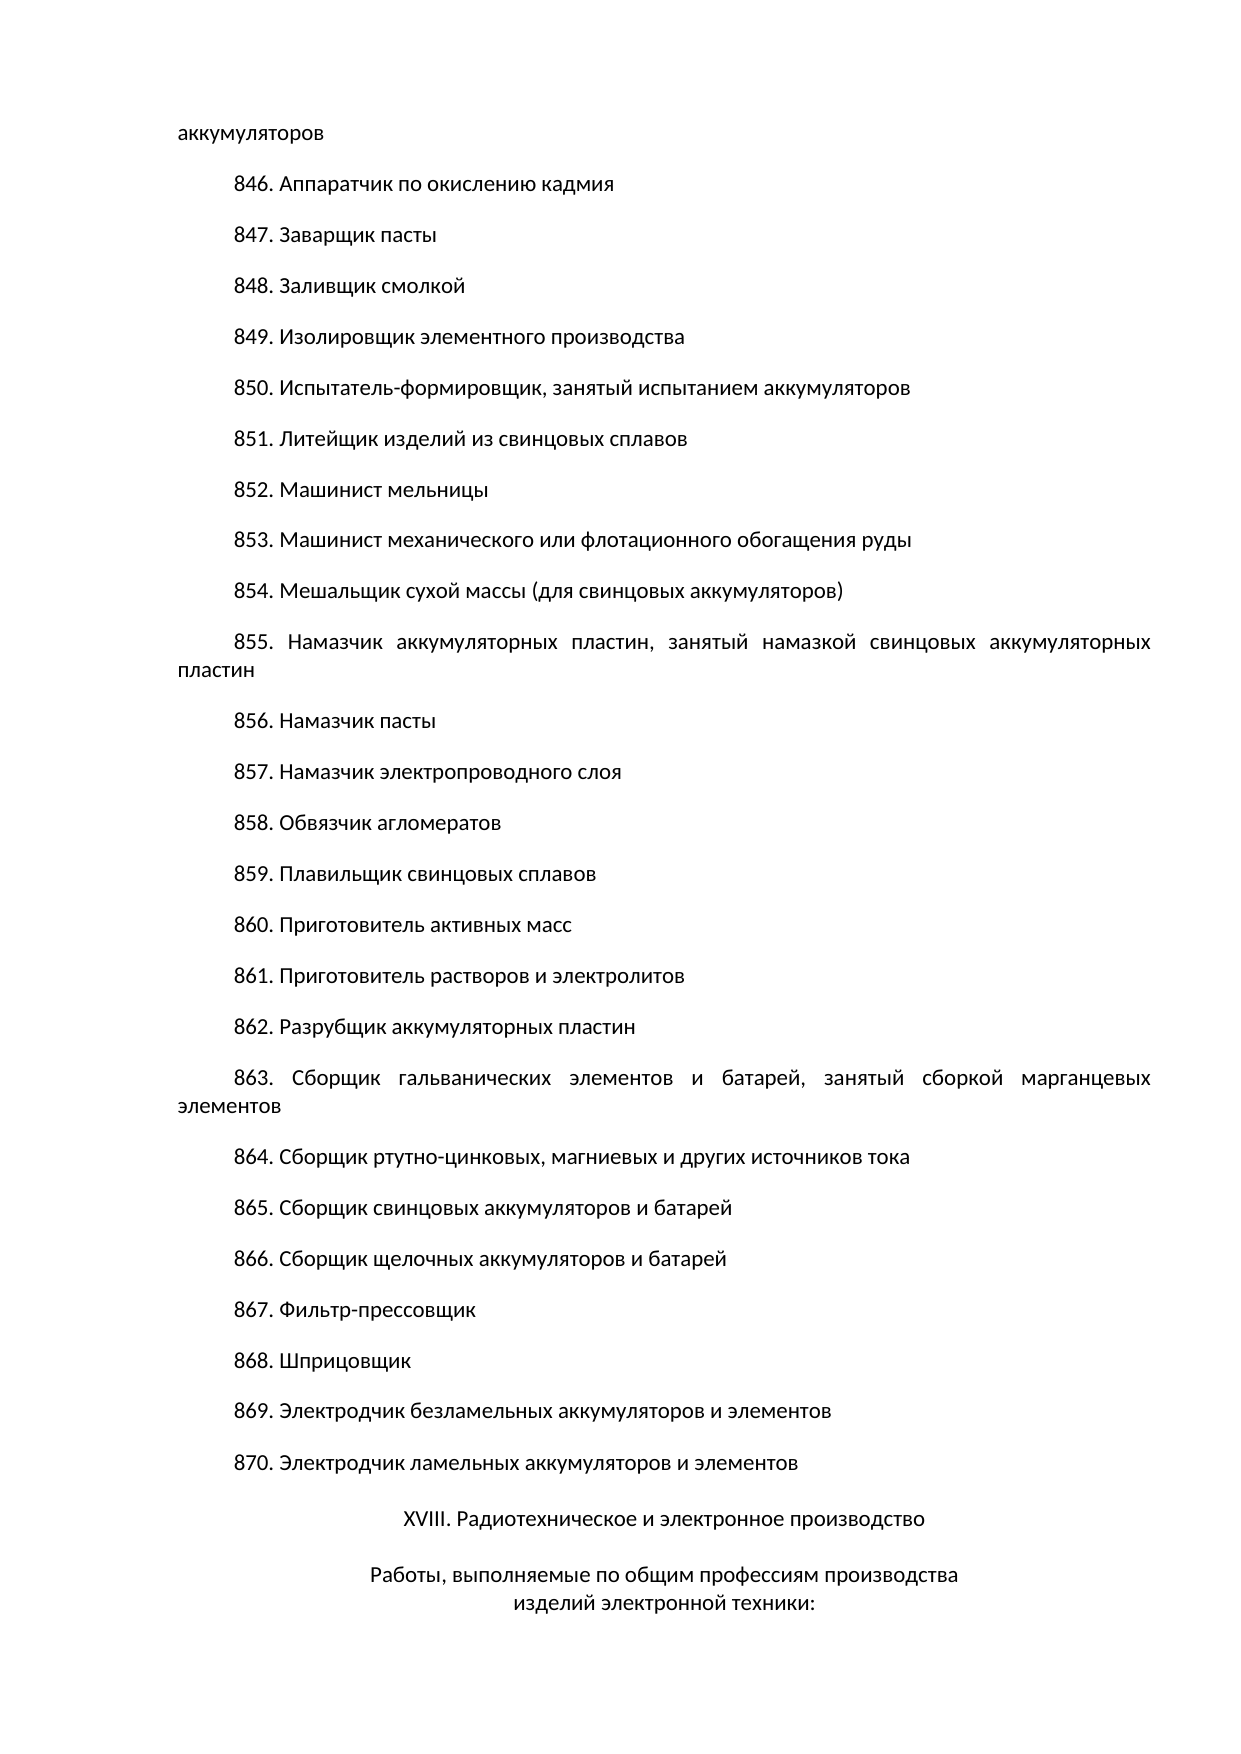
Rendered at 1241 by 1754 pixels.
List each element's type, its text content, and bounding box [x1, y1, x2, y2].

text 854. Мешальщик сухой массы (для свинцовых аккумуляторов) [177, 577, 1152, 604]
text 859. Плавильщик свинцовых сплавов [177, 859, 1152, 887]
text 860. Приготовитель активных масс [177, 910, 1152, 938]
text 865. Сборщик свинцовых аккумуляторов и батарей [177, 1193, 1152, 1221]
text 846. Аппаратчик по окислению кадмия [177, 169, 1152, 197]
text 848. Заливщик смолкой [177, 271, 1152, 299]
text 868. Шприцовщик [177, 1346, 1152, 1374]
text 867. Фильтр-прессовщик [177, 1295, 1152, 1323]
text 861. Приготовитель растворов и электролитов [177, 961, 1152, 989]
text 847. Заварщик пасты [177, 220, 1152, 248]
text 863. Сборщик гальванических элементов и батарей, занятый сборкой марганцевых элементов [177, 1063, 1152, 1119]
text 853. Машинист механического или флотационного обогащения руды [177, 526, 1152, 554]
text Работы, выполняемые по общим профессиям производства [177, 1560, 1152, 1588]
text 856. Намазчик пасты [177, 706, 1152, 734]
text 850. Испытатель-формировщик, занятый испытанием аккумуляторов [177, 373, 1152, 401]
text 851. Литейщик изделий из свинцовых сплавов [177, 424, 1152, 452]
text 858. Обвязчик агломератов [177, 808, 1152, 836]
text 870. Электродчик ламельных аккумуляторов и элементов [177, 1448, 1152, 1476]
text 864. Сборщик ртутно-цинковых, магниевых и других источников тока [177, 1142, 1152, 1170]
text изделий электронной техники: [177, 1588, 1152, 1616]
text 866. Сборщик щелочных аккумуляторов и батарей [177, 1244, 1152, 1272]
text 852. Машинист мельницы [177, 475, 1152, 503]
text XVIII. Радиотехническое и электронное производство [177, 1504, 1152, 1532]
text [177, 118, 1152, 146]
text 869. Электродчик безламельных аккумуляторов и элементов [177, 1397, 1152, 1425]
text 862. Разрубщик аккумуляторных пластин [177, 1012, 1152, 1040]
text 855. Намазчик аккумуляторных пластин, занятый намазкой свинцовых аккумуляторных пластин [177, 627, 1152, 683]
text 849. Изолировщик элементного производства [177, 322, 1152, 350]
text 857. Намазчик электропроводного слоя [177, 757, 1152, 785]
